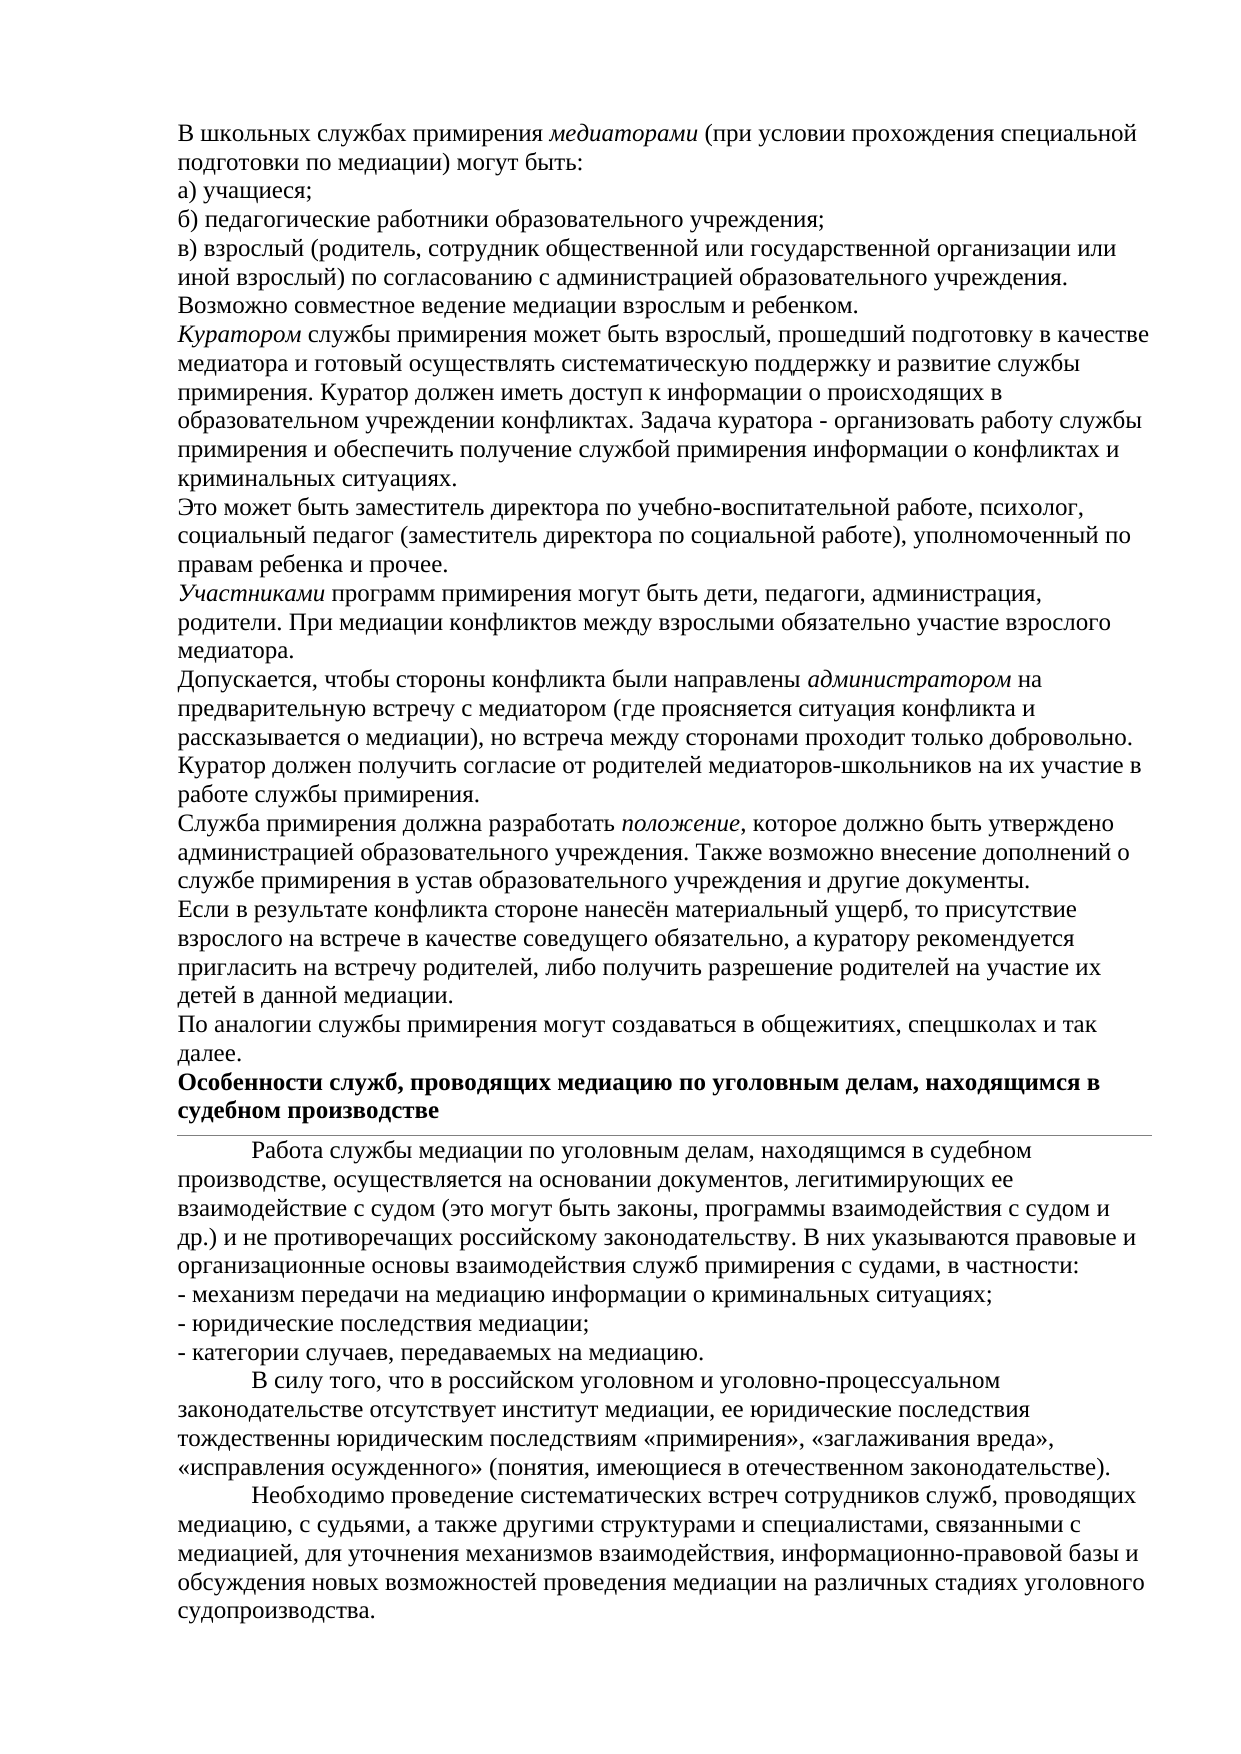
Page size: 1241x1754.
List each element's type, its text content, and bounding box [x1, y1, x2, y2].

text Если в результате конфликта стороне нанесён материальный ущерб, то присутствие взрослого на встрече в качестве соведущего обязательно, а куратору рекомендуется пригласить на встречу родителей, либо получить разрешение родителей на участие их детей в данной медиации. [177, 894, 1152, 1009]
text Участниками программ примирения могут быть дети, педагоги, администрация, родители. При медиации конфликтов между взрослыми обязательно участие взрослого медиатора. [177, 578, 1152, 664]
text Особенности служб, проводящих медиацию по уголовным делам, находящимся в судебном производстве [177, 1067, 1152, 1135]
text - механизм передачи на медиацию информации о криминальных ситуациях; [177, 1279, 1152, 1308]
text б) педагогические работники образовательного учреждения; [177, 204, 1152, 233]
text В силу того, что в российском уголовном и уголовно-процессуальном законодательстве отсутствует институт медиации, ее юридические последствия тождественны юридическим последствиям «примирения», «заглаживания вреда», «исправления осужденного» (понятия, имеющиеся в отечественном законодательстве). [177, 1365, 1152, 1480]
text Необходимо проведение систематических встреч сотрудников служб, проводящих медиацию, с судьями, а также другими структурами и специалистами, связанными с медиацией, для уточнения механизмов взаимодействия, информационно-правовой базы и обсуждения новых возможностей проведения медиации на различных стадиях уголовного судопроизводства. [177, 1480, 1152, 1624]
text Куратор должен получить согласие от родителей медиаторов-школьников на их участие в работе службы примирения. [177, 751, 1152, 808]
text Служба примирения должна разработать положение, которое должно быть утверждено администрацией образовательного учреждения. Также возможно внесение дополнений о службе примирения в устав образовательного учреждения и другие документы. [177, 808, 1152, 894]
text Возможно совместное ведение медиации взрослым и ребенком. [177, 291, 1152, 319]
text а) учащиеся; [177, 176, 1152, 204]
text в) взрослый (родитель, сотрудник общественной или государственной организации или иной взрослый) по согласованию с администрацией образовательного учреждения. [177, 233, 1152, 291]
text По аналогии службы примирения могут создаваться в общежитиях, спецшколах и так далее. [177, 1009, 1152, 1067]
text Это может быть заместитель директора по учебно-воспитательной работе, психолог, социальный педагог (заместитель директора по социальной работе), уполномоченный по правам ребенка и прочее. [177, 492, 1152, 578]
text Работа службы медиации по уголовным делам, находящимся в судебном производстве, осуществляется на основании документов, легитимирующих ее взаимодействие с судом (это могут быть законы, программы взаимодействия с судом и др.) и не противоречащих российскому законодательству. В них указываются правовые и организационные основы взаимодействия служб примирения с судами, в частности: [177, 1136, 1152, 1279]
text Куратором службы примирения может быть взрослый, прошедший подготовку в качестве медиатора и готовый осуществлять систематическую поддержку и развитие службы примирения. Куратор должен иметь доступ к информации о происходящих в образовательном учреждении конфликтах. Задача куратора - организовать работу службы примирения и обеспечить получение службой примирения информации о конфликтах и криминальных ситуациях. [177, 319, 1152, 492]
text - юридические последствия медиации; [177, 1308, 1152, 1337]
text - категории случаев, передаваемых на медиацию. [177, 1337, 1152, 1365]
text В школьных службах примирения медиаторами (при условии прохождения специальной подготовки по медиации) могут быть: [177, 118, 1152, 176]
text Допускается, чтобы стороны конфликта были направлены администратором на предварительную встречу с медиатором (где проясняется ситуация конфликта и рассказывается о медиации), но встреча между сторонами проходит только добровольно. [177, 664, 1152, 751]
